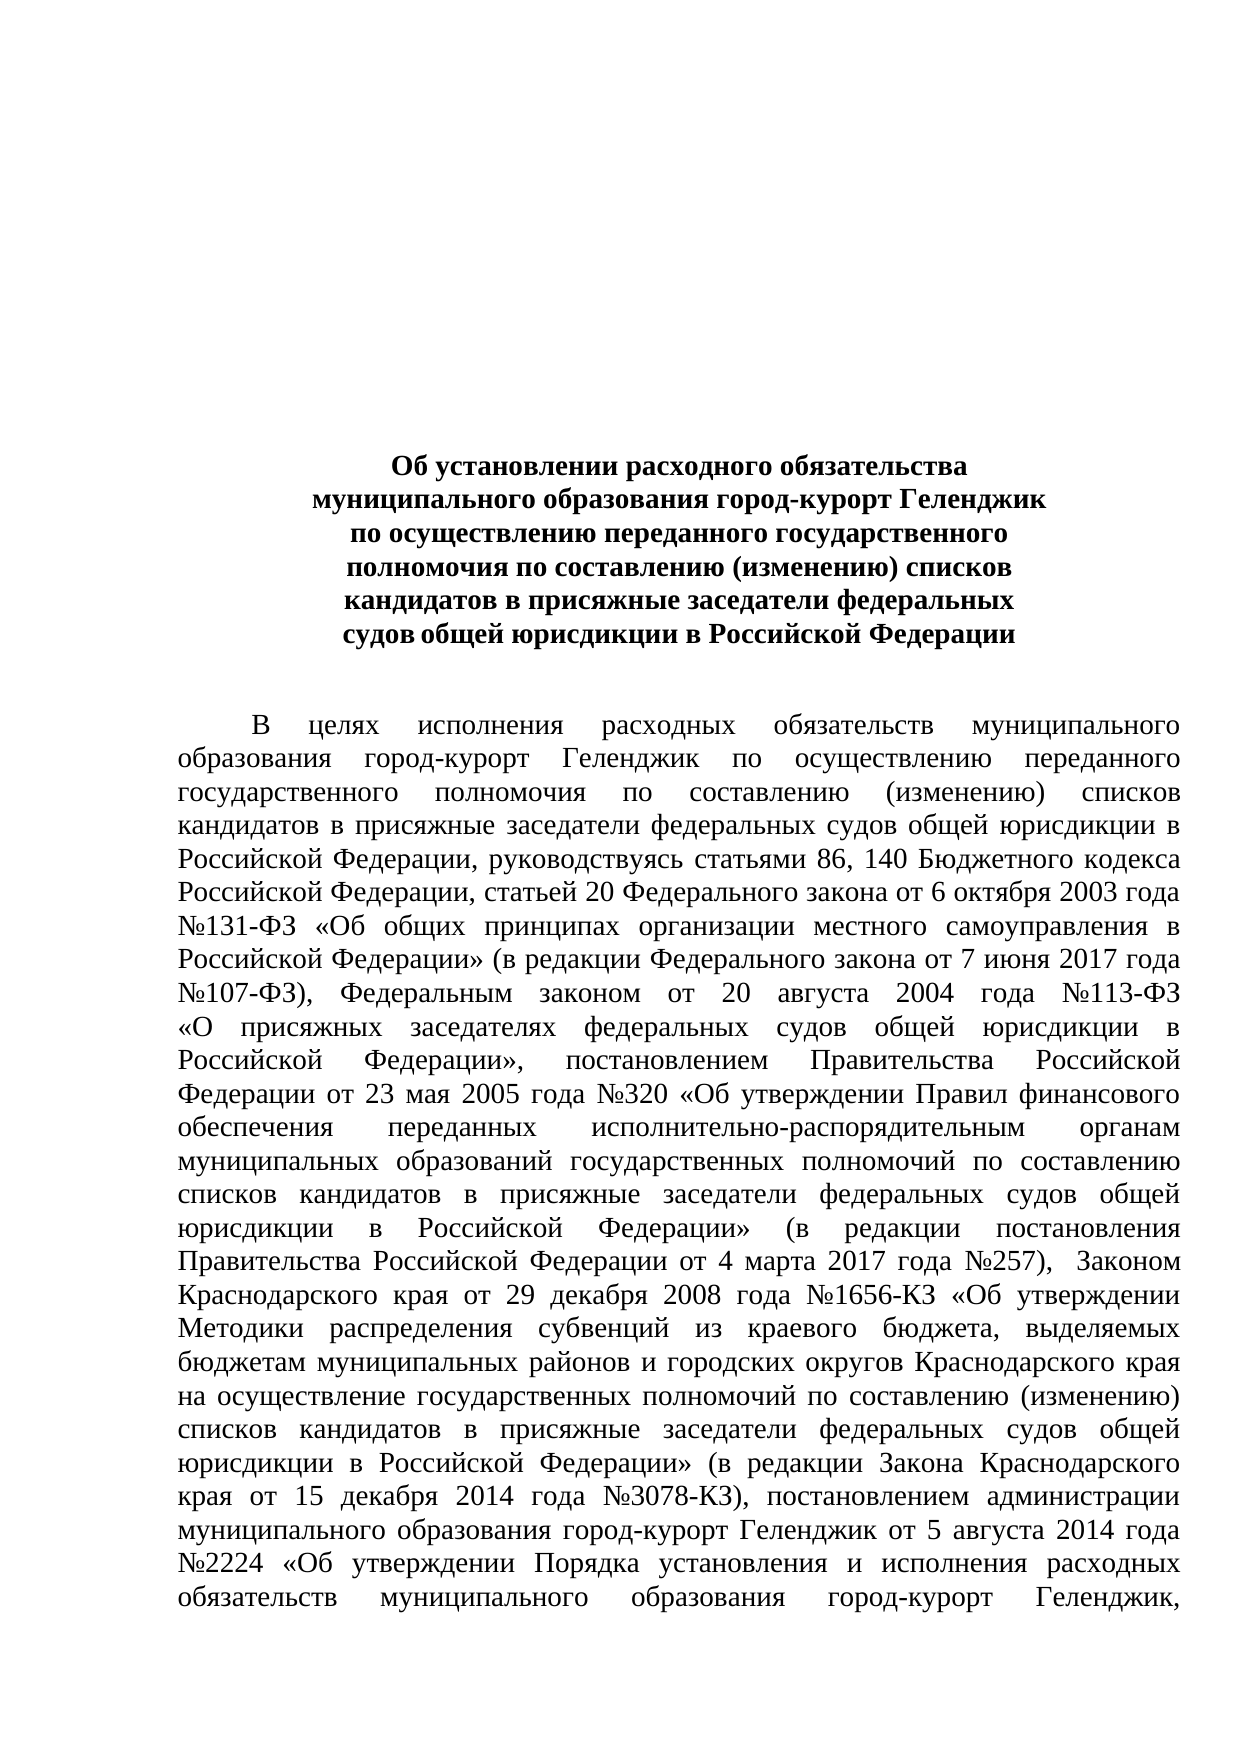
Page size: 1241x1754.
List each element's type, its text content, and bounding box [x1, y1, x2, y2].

text Об установлении расходного обязательства [177, 448, 1181, 482]
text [177, 707, 1181, 1612]
text муниципального образования город-курорт Геленджик [177, 482, 1181, 515]
text по осуществлению переданного государственного [177, 515, 1181, 549]
text судов общей юрисдикции в Российской Федерации [177, 616, 1181, 649]
text полномочия по составлению (изменению) списков [177, 549, 1181, 582]
text кандидатов в присяжные заседатели федеральных [177, 582, 1181, 616]
